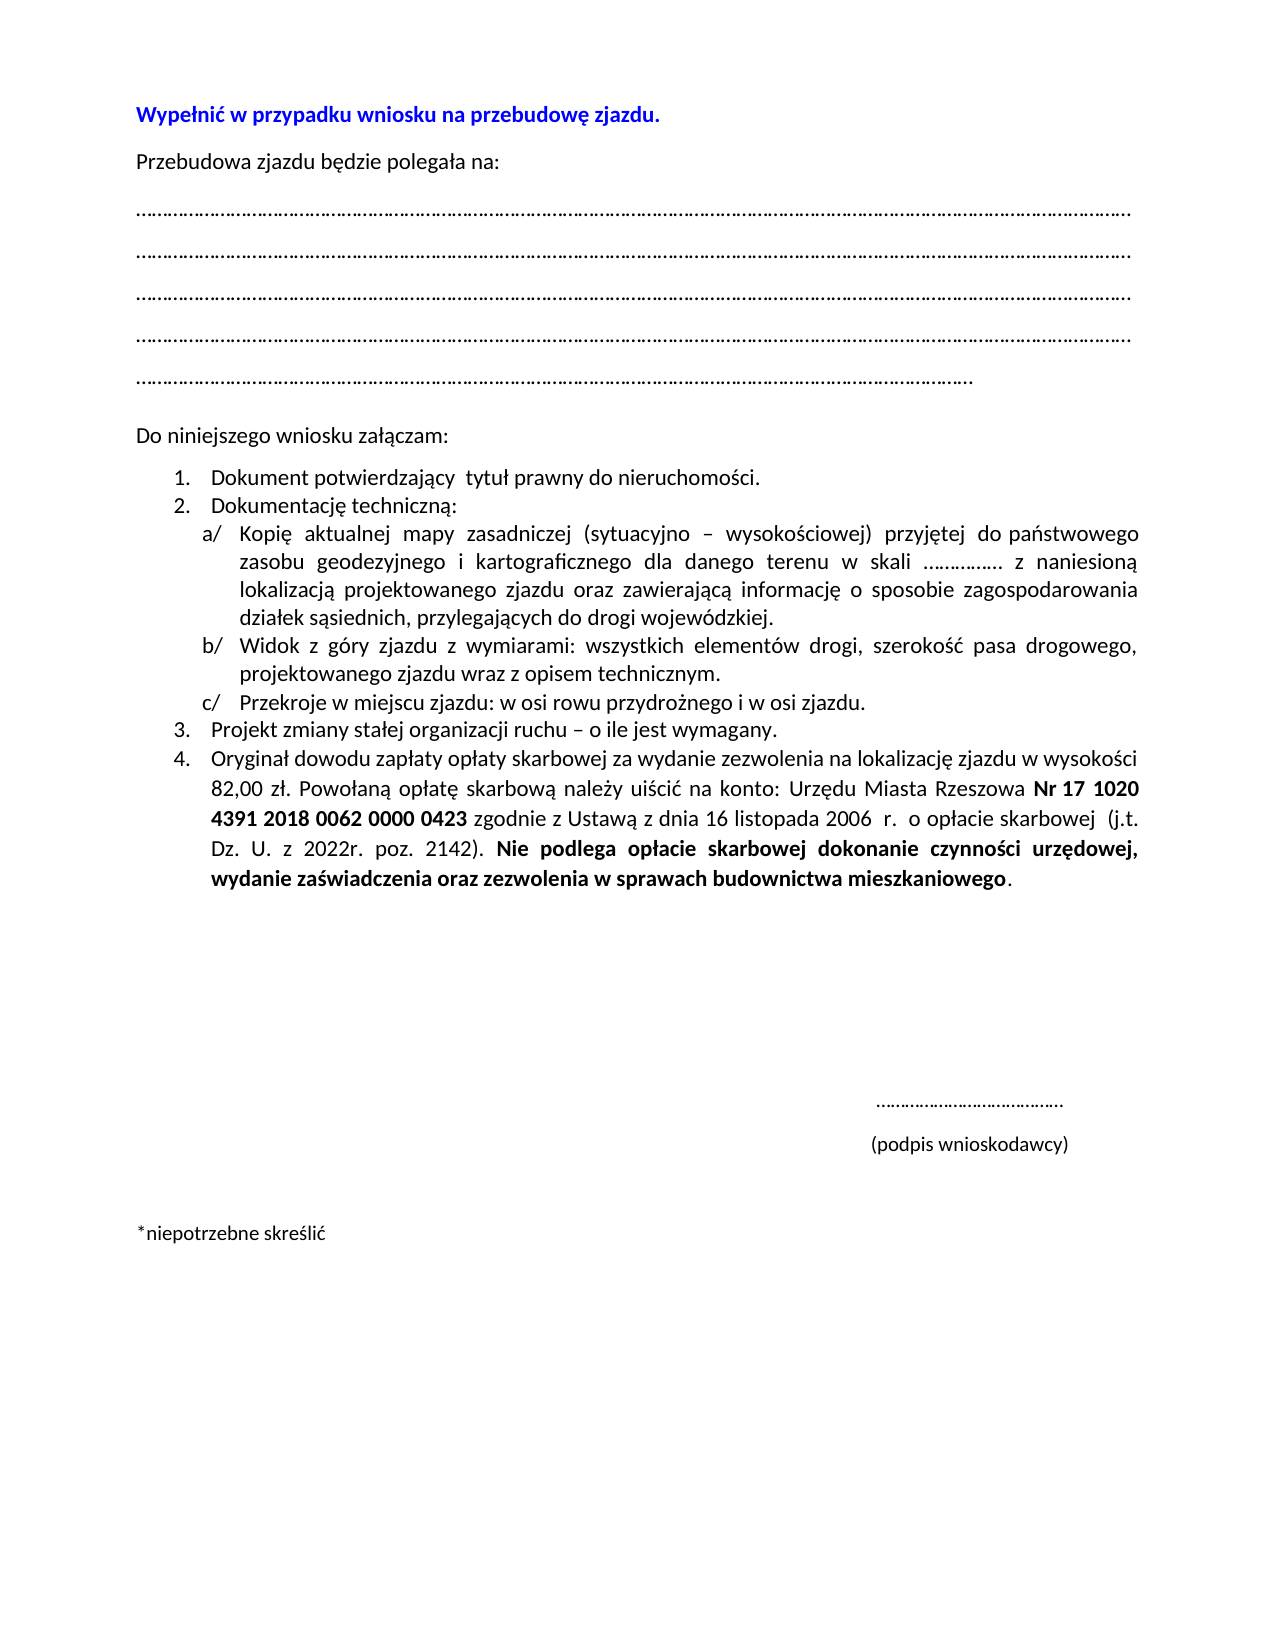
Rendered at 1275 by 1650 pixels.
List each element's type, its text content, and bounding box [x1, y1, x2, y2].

text Do niniejszego wniosku załączam: [136, 421, 1139, 449]
list Oryginał dowodu zapłaty opłaty skarbowej za wydanie zezwolenia na lokalizację zjazdu w wysokości 82,00 zł. Powołaną opłatę skarbową należy uiścić na konto: Urzędu Miasta Rzeszowa Nr 17 1020 4391 2018 0062 0000 0423 zgodnie z Ustawą z dnia 16 listopada 2006 r. o opłacie skarbowej (j.t. Dz. U. z 2022r. poz. 2142). Nie podlega opłacie skarbowej dokonanie czynności urzędowej, wydanie zaświadczenia oraz zezwolenia w sprawach budownictwa mieszkaniowego. [173, 744, 1139, 892]
list Dokument potwierdzający tytuł prawny do nieruchomości. [173, 463, 1139, 491]
list Kopię aktualnej mapy zasadniczej (sytuacyjno – wysokościowej) przyjętej do państwowego zasobu geodezyjnego i kartograficznego dla danego terenu w skali …………… z naniesioną lokalizacją projektowanego zjazdu oraz zawierającą informację o sposobie zagospodarowania działek sąsiednich, przylegających do drogi wojewódzkiej. [202, 519, 1139, 632]
text ………………………………… [800, 1088, 1139, 1113]
list Dokumentację techniczną: [173, 491, 1139, 519]
text Wypełnić w przypadku wniosku na przebudowę zjazdu. [136, 100, 1139, 128]
text Przebudowa zjazdu będzie polegała na: [136, 147, 1139, 175]
list Przekroje w miejscu zjazdu: w osi rowu przydrożnego i w osi zjazdu. [202, 688, 1139, 716]
text *niepotrzebne skreślić [136, 1220, 1139, 1245]
list Widok z góry zjazdu z wymiarami: wszystkich elementów drogi, szerokość pasa drogowego, projektowanego zjazdu wraz z opisem technicznym. [202, 632, 1139, 688]
text (podpis wnioskodawcy) [800, 1132, 1139, 1157]
list Projekt zmiany stałej organizacji ruchu – o ile jest wymagany. [173, 716, 1139, 744]
text …………………………………………………………………………………………………………………………………………………………………………………………………………………………………………………………………………………………………………………………………………………………………………………………………………………………………………………………………………………………………………………………………………………………………………………………………………………………………………………………………………………………………………………………………………………………………………………………………………………………………………… [136, 194, 1139, 390]
